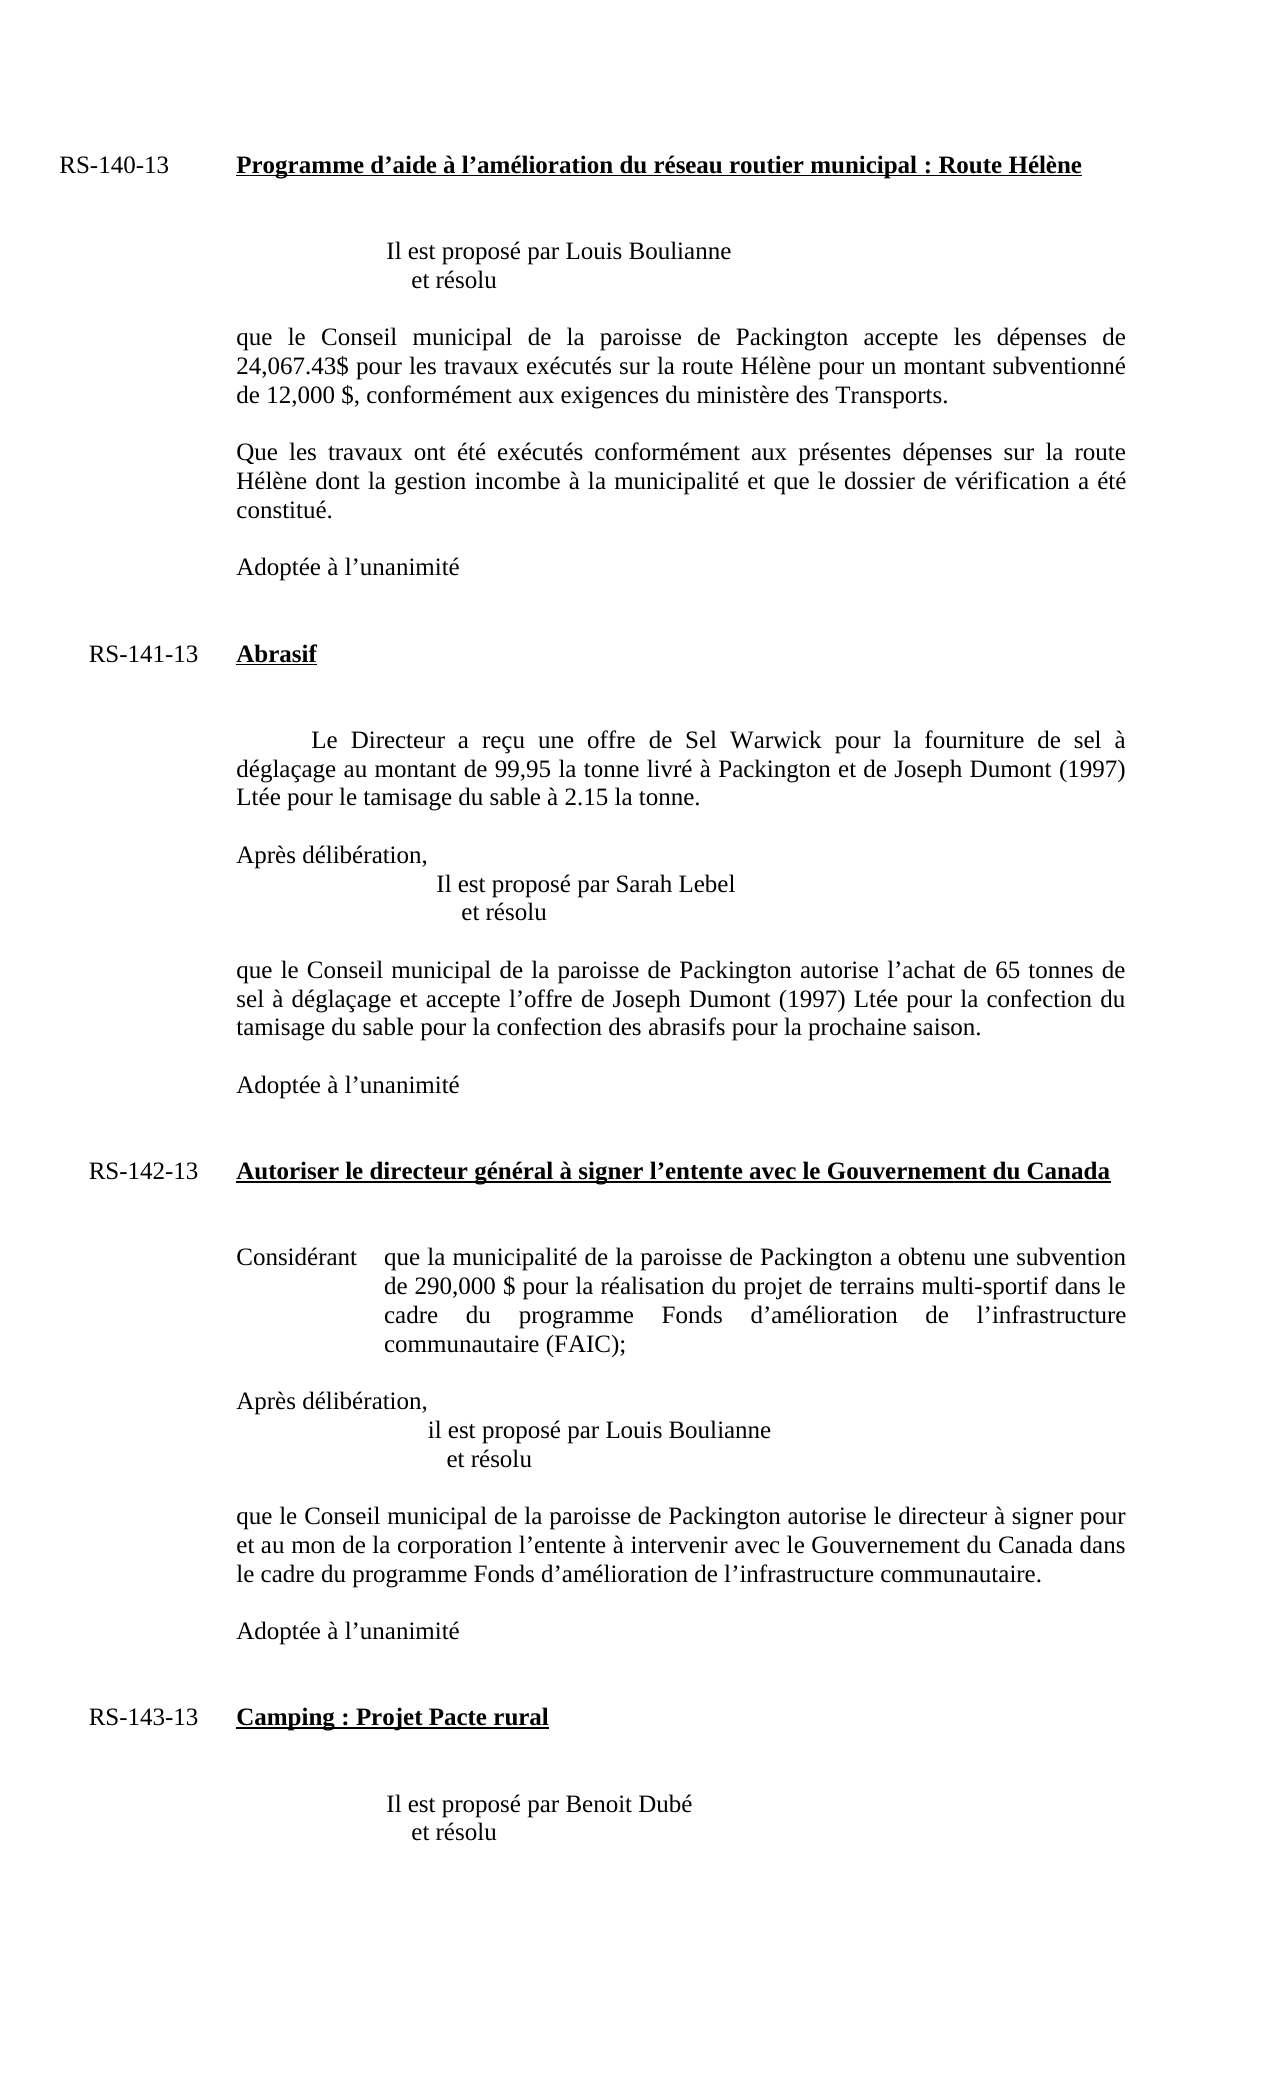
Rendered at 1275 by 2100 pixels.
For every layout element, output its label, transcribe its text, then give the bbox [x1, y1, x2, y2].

text Il est proposé par Sarah Lebel [236, 869, 1127, 897]
text et résolu [236, 897, 1127, 926]
text Le Directeur a reçu une offre de Sel Warwick pour la fourniture de sel à déglaçage au montant de 99,95 la tonne livré à Packington et de Joseph Dumont (1997) Ltée pour le tamisage du sable à 2.15 la tonne. [236, 725, 1127, 811]
text RS-142-13 Autoriser le directeur général à signer l’entente avec le Gouvernement du Canada [88, 1156, 1127, 1185]
text Après délibération, [236, 1386, 1127, 1415]
text Après délibération, [236, 840, 1127, 869]
text que le Conseil municipal de la paroisse de Packington autorise l’achat de 65 tonnes de sel à déglaçage et accepte l’offre de Joseph Dumont (1997) Ltée pour la confection du tamisage du sable pour la confection des abrasifs pour la prochaine saison. [236, 955, 1127, 1041]
text Il est proposé par Louis Boulianne [236, 236, 1127, 265]
text il est proposé par Louis Boulianne [236, 1415, 1127, 1444]
text RS-141-13 Abrasif [88, 639, 1127, 667]
text Il est proposé par Benoit Dubé [236, 1789, 1127, 1817]
text que le Conseil municipal de la paroisse de Packington autorise le directeur à signer pour et au mon de la corporation l’entente à intervenir avec le Gouvernement du Canada dans le cadre du programme Fonds d’amélioration de l’infrastructure communautaire. [236, 1501, 1127, 1587]
text que le Conseil municipal de la paroisse de Packington accepte les dépenses de 24,067.43$ pour les travaux exécutés sur la route Hélène pour un montant subventionné de 12,000 $, conformément aux exigences du ministère des Transports. [236, 322, 1127, 409]
text et résolu [236, 265, 1127, 294]
text RS-140-13 Programme d’aide à l’amélioration du réseau routier municipal : Route Hélène [59, 150, 1127, 179]
text Adoptée à l’unanimité [236, 552, 1127, 581]
text Adoptée à l’unanimité [236, 1070, 1127, 1099]
text Adoptée à l’unanimité [236, 1616, 1127, 1645]
text et résolu [236, 1817, 1127, 1846]
text et résolu [236, 1444, 1127, 1472]
text Que les travaux ont été exécutés conformément aux présentes dépenses sur la route Hélène dont la gestion incombe à la municipalité et que le dossier de vérification a été constitué. [236, 437, 1127, 524]
text RS-143-13 Camping : Projet Pacte rural [88, 1702, 1127, 1731]
text Considérant que la municipalité de la paroisse de Packington a obtenu une subvention de 290,000 $ pour la réalisation du projet de terrains multi-sportif dans le cadre du programme Fonds d’amélioration de l’infrastructure communautaire (FAIC); [236, 1242, 1127, 1357]
